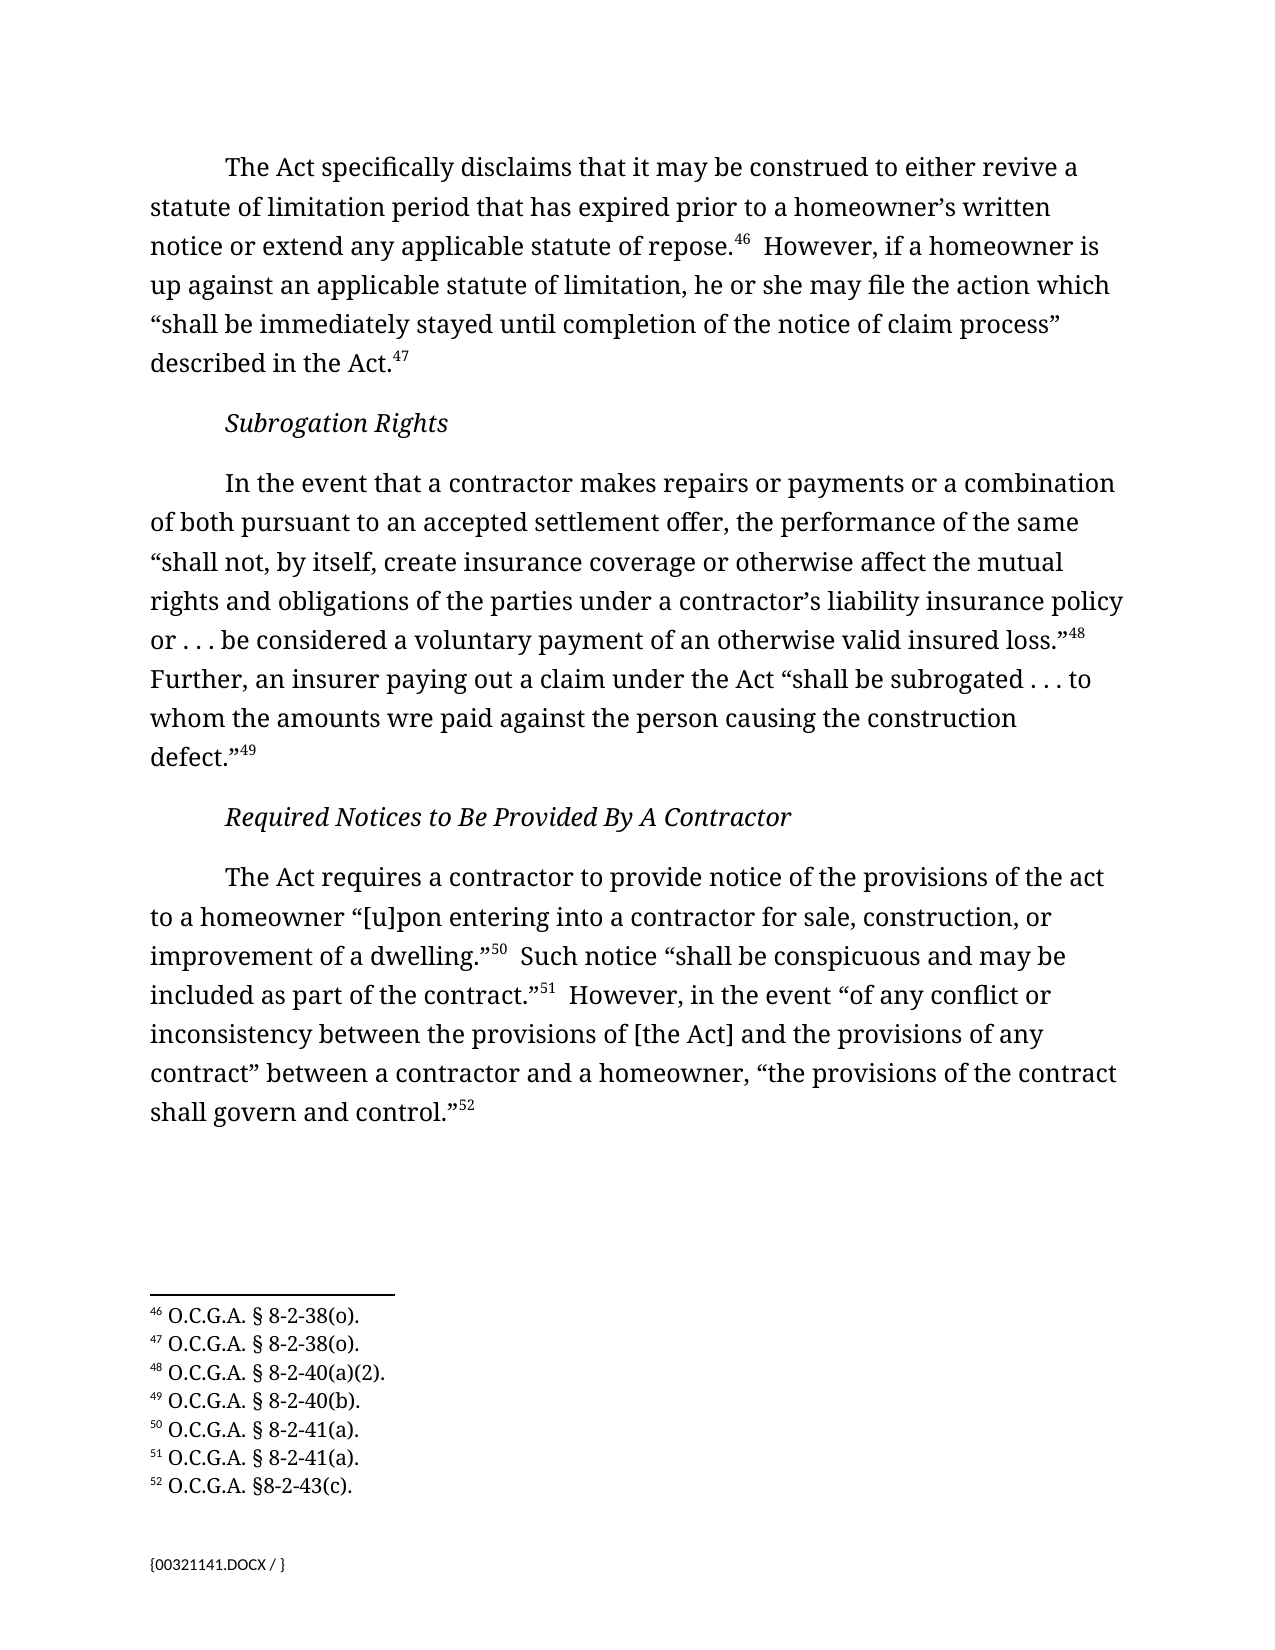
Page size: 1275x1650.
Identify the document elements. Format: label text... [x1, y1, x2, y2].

text Subrogation Rights [150, 406, 1125, 440]
text The Act requires a contractor to provide notice of the provisions of the act to a homeowner “[u]pon entering into a contractor for sale, construction, or improvement of a dwelling.” Such notice “shall be conspicuous and may be included as part of the contract.” However, in the event “of any conflict or inconsistency between the provisions of [the Act] and the provisions of any contract” between a contractor and a homeowner, “the provisions of the contract shall govern and control.” [150, 860, 1125, 1129]
text In the event that a contractor makes repairs or payments or a combination of both pursuant to an accepted settlement offer, the performance of the same “shall not, by itself, create insurance coverage or otherwise affect the mutual rights and obligations of the parties under a contractor’s liability insurance policy or . . . be considered a voluntary payment of an otherwise valid insured loss.” Further, an insurer paying out a claim under the Act “shall be subrogated . . . to whom the amounts wre paid against the person causing the construction defect.” [150, 466, 1125, 774]
text The Act specifically disclaims that it may be construed to either revive a statute of limitation period that has expired prior to a homeowner’s written notice or extend any applicable statute of repose. However, if a homeowner is up against an applicable statute of limitation, he or she may file the action which “shall be immediately stayed until completion of the notice of claim process” described in the Act. [150, 150, 1125, 380]
text Required Notices to Be Provided By A Contractor [150, 800, 1125, 834]
